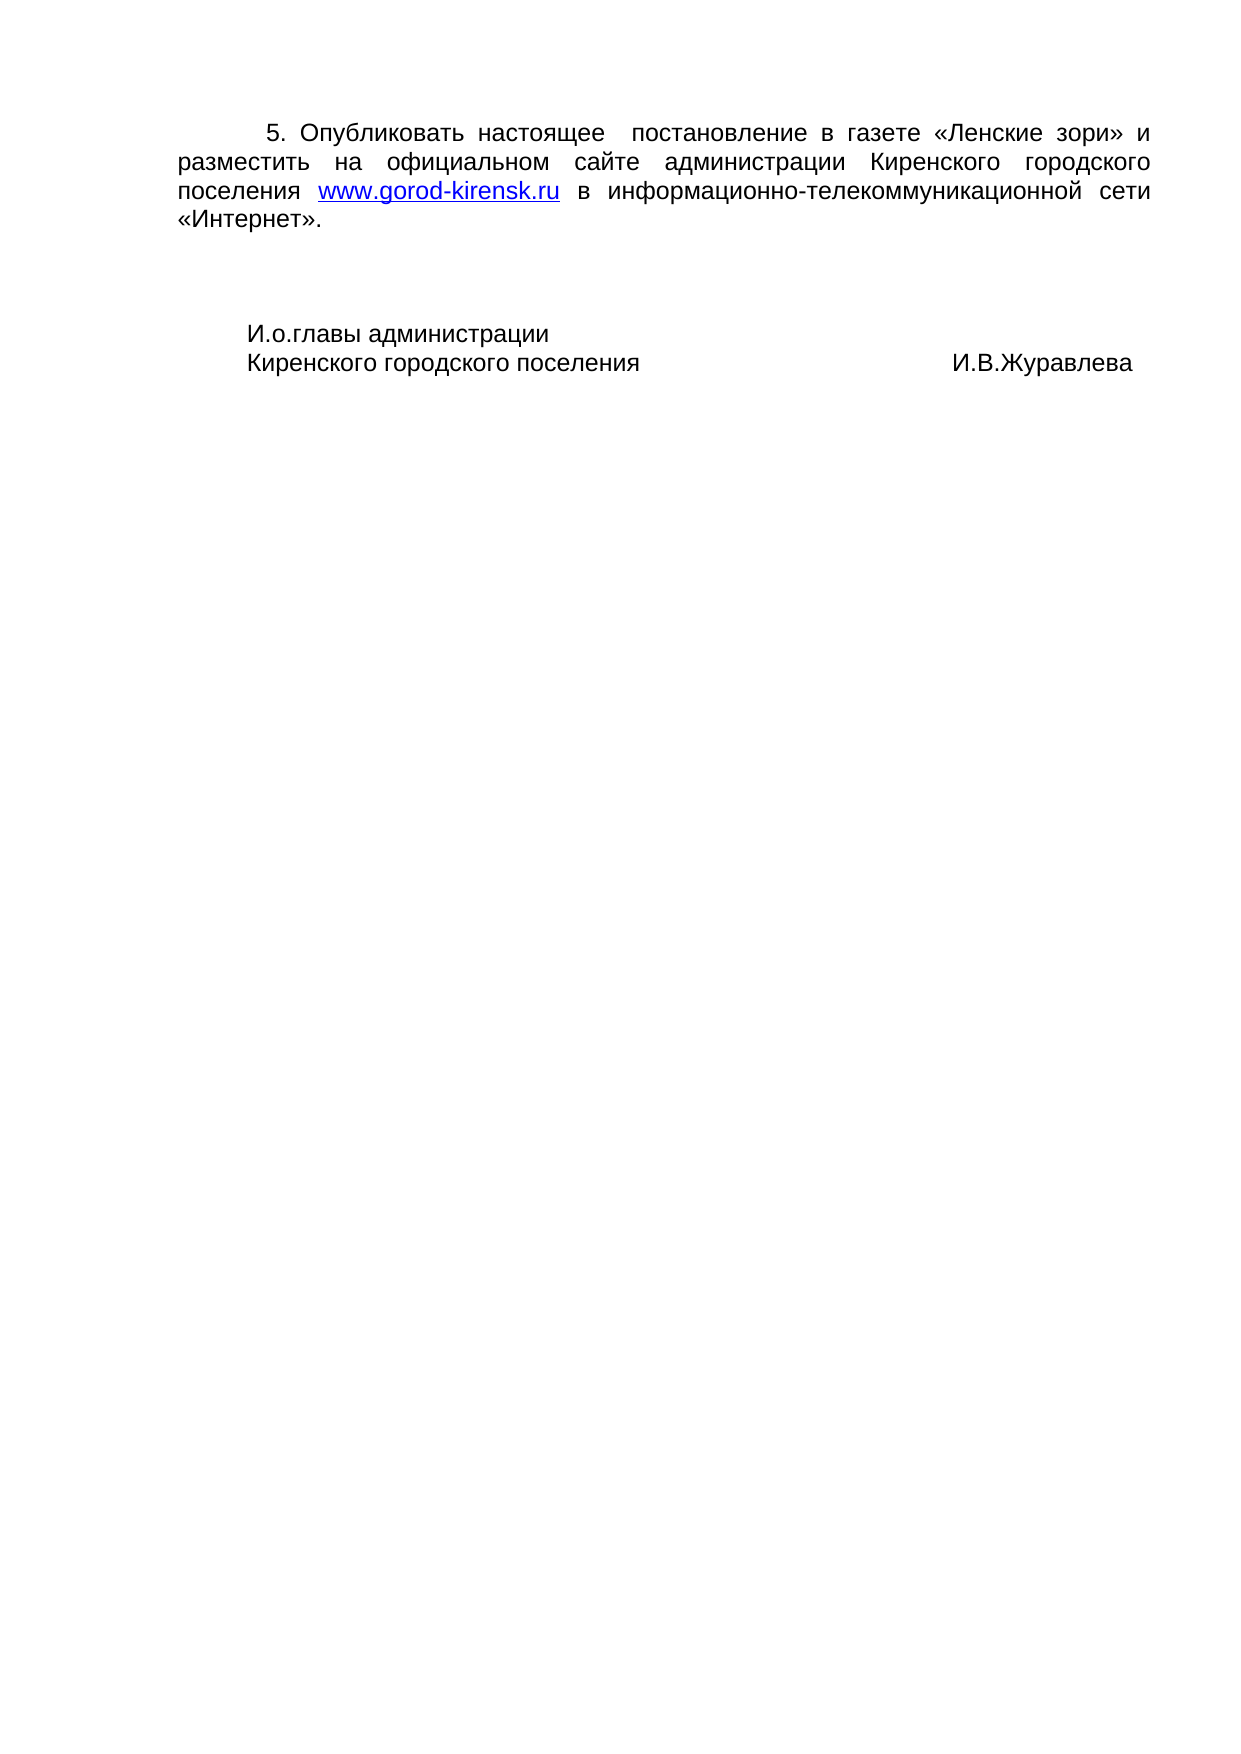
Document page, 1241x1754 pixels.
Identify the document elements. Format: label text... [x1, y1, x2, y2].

text 5. Опубликовать настоящее постановление в газете «Ленские зори» и разместить на официальном сайте администрации Киренского городского поселения www.gorod-kirensk.ru в информационно-телекоммуникационной сети «Интернет». [177, 118, 1152, 233]
text Киренского городского поселения И.В.Журавлева [177, 348, 1152, 377]
text И.о.главы администрации [177, 319, 1152, 348]
